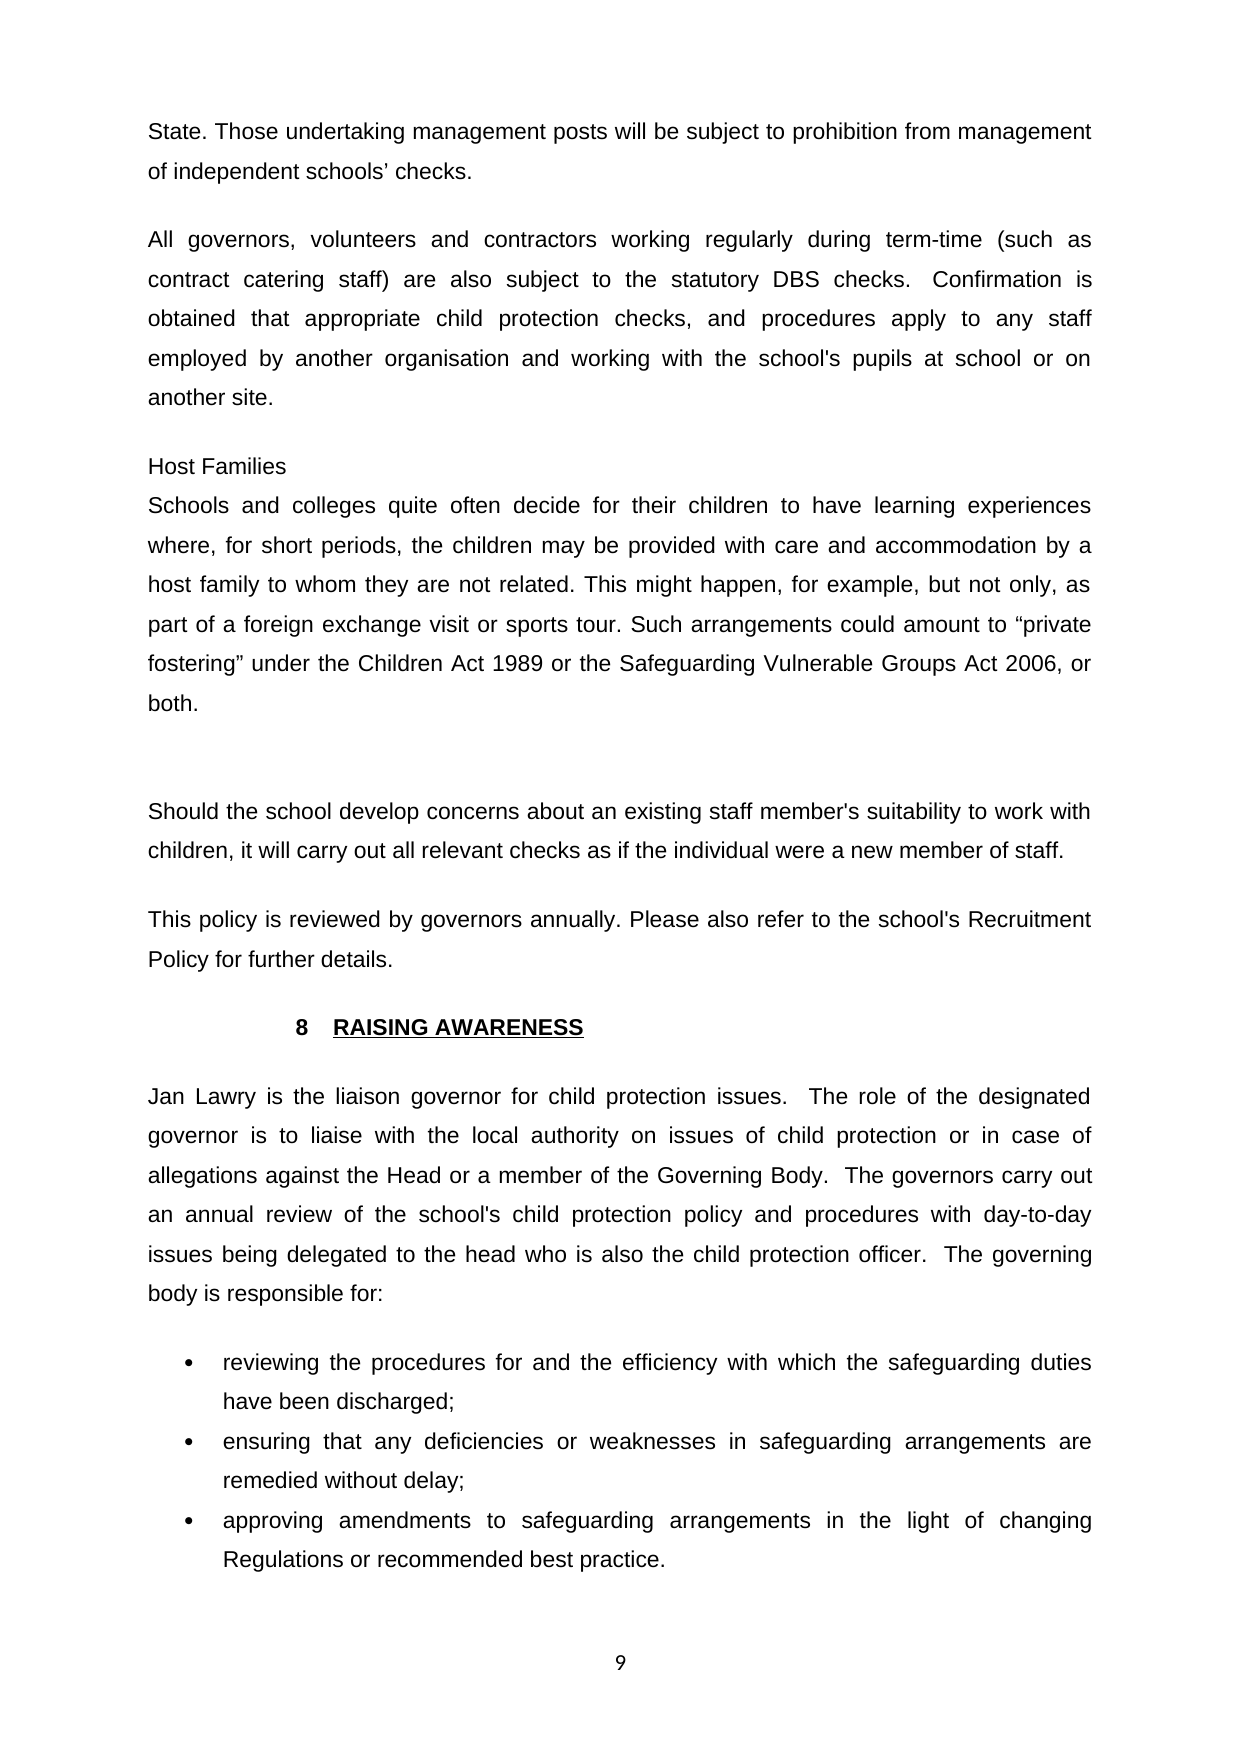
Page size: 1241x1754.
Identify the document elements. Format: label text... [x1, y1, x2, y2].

text Host Families [148, 453, 1092, 479]
text All governors, volunteers and contractors working regularly during term-time (such as contract catering staff) are also subject to the statutory DBS checks. Confirmation is obtained that appropriate child protection checks, and procedures apply to any staff employed by another organisation and working with the school's pupils at school or on another site. [148, 226, 1092, 411]
list approving amendments to safeguarding arrangements in the light of changing Regulations or recommended best practice. [185, 1507, 1092, 1573]
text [148, 118, 1092, 184]
list ensuring that any deficiencies or weaknesses in safeguarding arrangements are remedied without delay; [185, 1428, 1092, 1494]
text Schools and colleges quite often decide for their children to have learning experiences where, for short periods, the children may be provided with care and accommodation by a host family to whom they are not related. This might happen, for example, but not only, as part of a foreign exchange visit or sports tour. Such arrangements could amount to “private fostering” under the Children Act 1989 or the Safeguarding Vulnerable Groups Act 2006, or both. [148, 492, 1092, 716]
list reviewing the procedures for and the efficiency with which the safeguarding duties have been discharged; [185, 1349, 1092, 1415]
text Should the school develop concerns about an existing staff member's suitability to work with children, it will carry out all relevant checks as if the individual were a new member of staff. [148, 798, 1092, 864]
text Jan Lawry is the liaison governor for child protection issues. The role of the designated governor is to liaise with the local authority on issues of child protection or in case of allegations against the Head or a member of the Governing Body. The governors carry out an annual review of the school's child protection policy and procedures with day-to-day issues being delegated to the head who is also the child protection officer. The governing body is responsible for: [148, 1083, 1092, 1307]
text This policy is reviewed by governors annually. Please also refer to the school's Recruitment Policy for further details. [148, 906, 1092, 972]
list RAISING AWARENESS [295, 1014, 1092, 1041]
